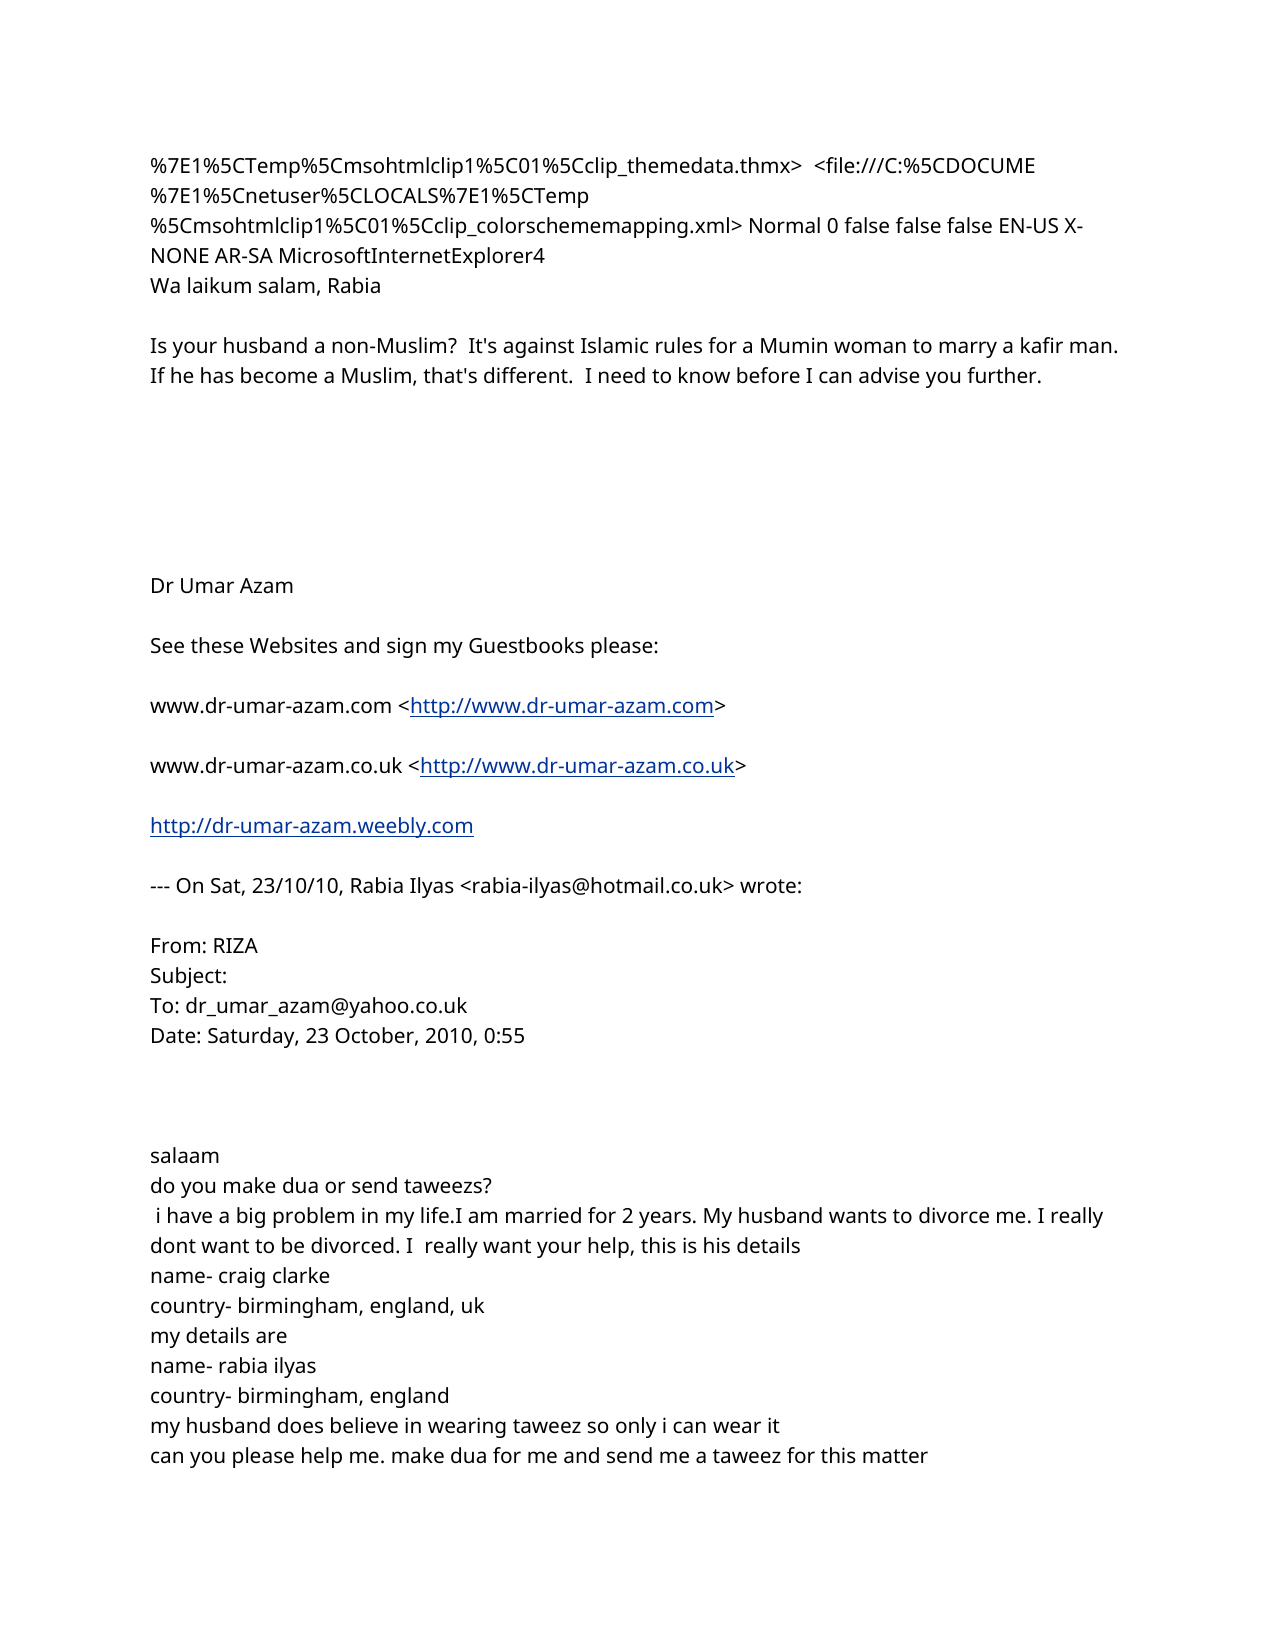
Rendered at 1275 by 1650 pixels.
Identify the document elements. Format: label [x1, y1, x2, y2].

table_header [150, 150, 1125, 1491]
